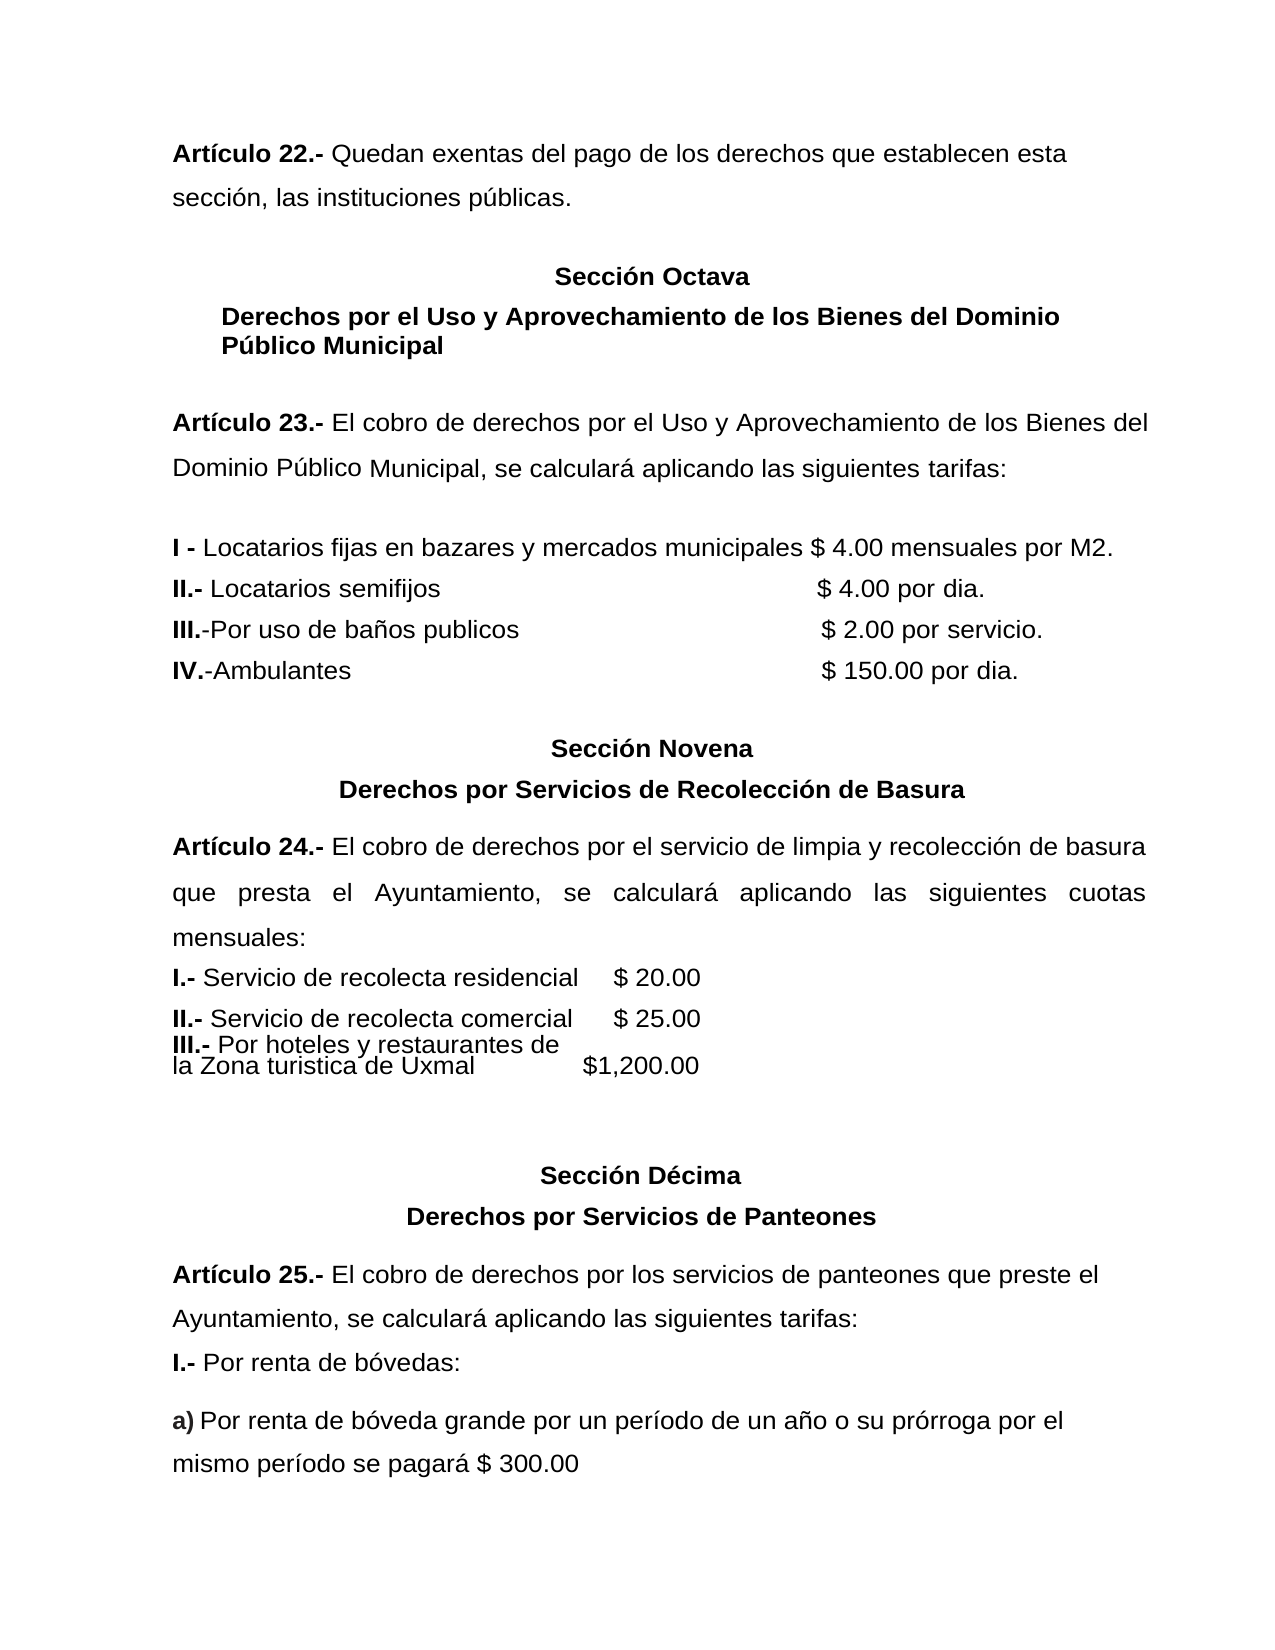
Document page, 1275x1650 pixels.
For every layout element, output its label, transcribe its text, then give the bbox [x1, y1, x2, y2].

table_cell III.- Por hoteles y restaurantes de la Zona turistica de Uxmal [167, 1033, 583, 1079]
subtitle Sección Octava [305, 262, 999, 290]
text IV.-Ambulantes $ 150.00 por dia. [172, 656, 1148, 685]
list Por renta de bóveda grande por un período de un año o su prórroga por el mismo período se pagará $ 300.00 [172, 1406, 1132, 1478]
table_cell $ 25.00 [583, 998, 706, 1033]
text Derechos por el Uso y Aprovechamiento de los Bienes del Dominio Público Municipal [221, 302, 1148, 360]
text I.- Por renta de bóvedas: [172, 1348, 1148, 1377]
table_header $ 20.00 [583, 968, 706, 998]
subtitle Sección Novena [305, 734, 999, 762]
text Derechos por Servicios de Panteones [135, 1202, 1148, 1231]
table_header I.- Servicio de recolecta residencial [167, 968, 583, 998]
text Derechos por Servicios de Recolección de Basura [305, 774, 999, 803]
text Artículo 23.- El cobro de derechos por el Uso y Aprovechamiento de los Bienes del Dominio Público Municipal, se calculará aplicando las siguientes tarifas: [172, 408, 1148, 482]
text I - Locatarios fijas en bazares y mercados municipales $ 4.00 mensuales por M2. [172, 533, 1148, 562]
text Artículo 25.- El cobro de derechos por los servicios de panteones que preste el Ayuntamiento, se calculará aplicando las siguientes tarifas: [172, 1260, 1148, 1333]
text Artículo 24.- El cobro de derechos por el servicio de limpia y recolección de basura que presta el Ayuntamiento, se calculará aplicando las siguientes cuotas mensuales: [172, 832, 1148, 952]
table_cell II.- Servicio de recolecta comercial [167, 998, 583, 1033]
text Artículo 22.- Quedan exentas del pago de los derechos que establecen esta sección, las instituciones públicas. [172, 138, 1148, 211]
subtitle Sección Décima [135, 1161, 1146, 1190]
table_cell $1,200.00 [583, 1033, 706, 1079]
text III.-Por uso de baños publicos $ 2.00 por servicio. [172, 615, 1148, 644]
text II.- Locatarios semifijos $ 4.00 por dia. [172, 574, 1148, 603]
